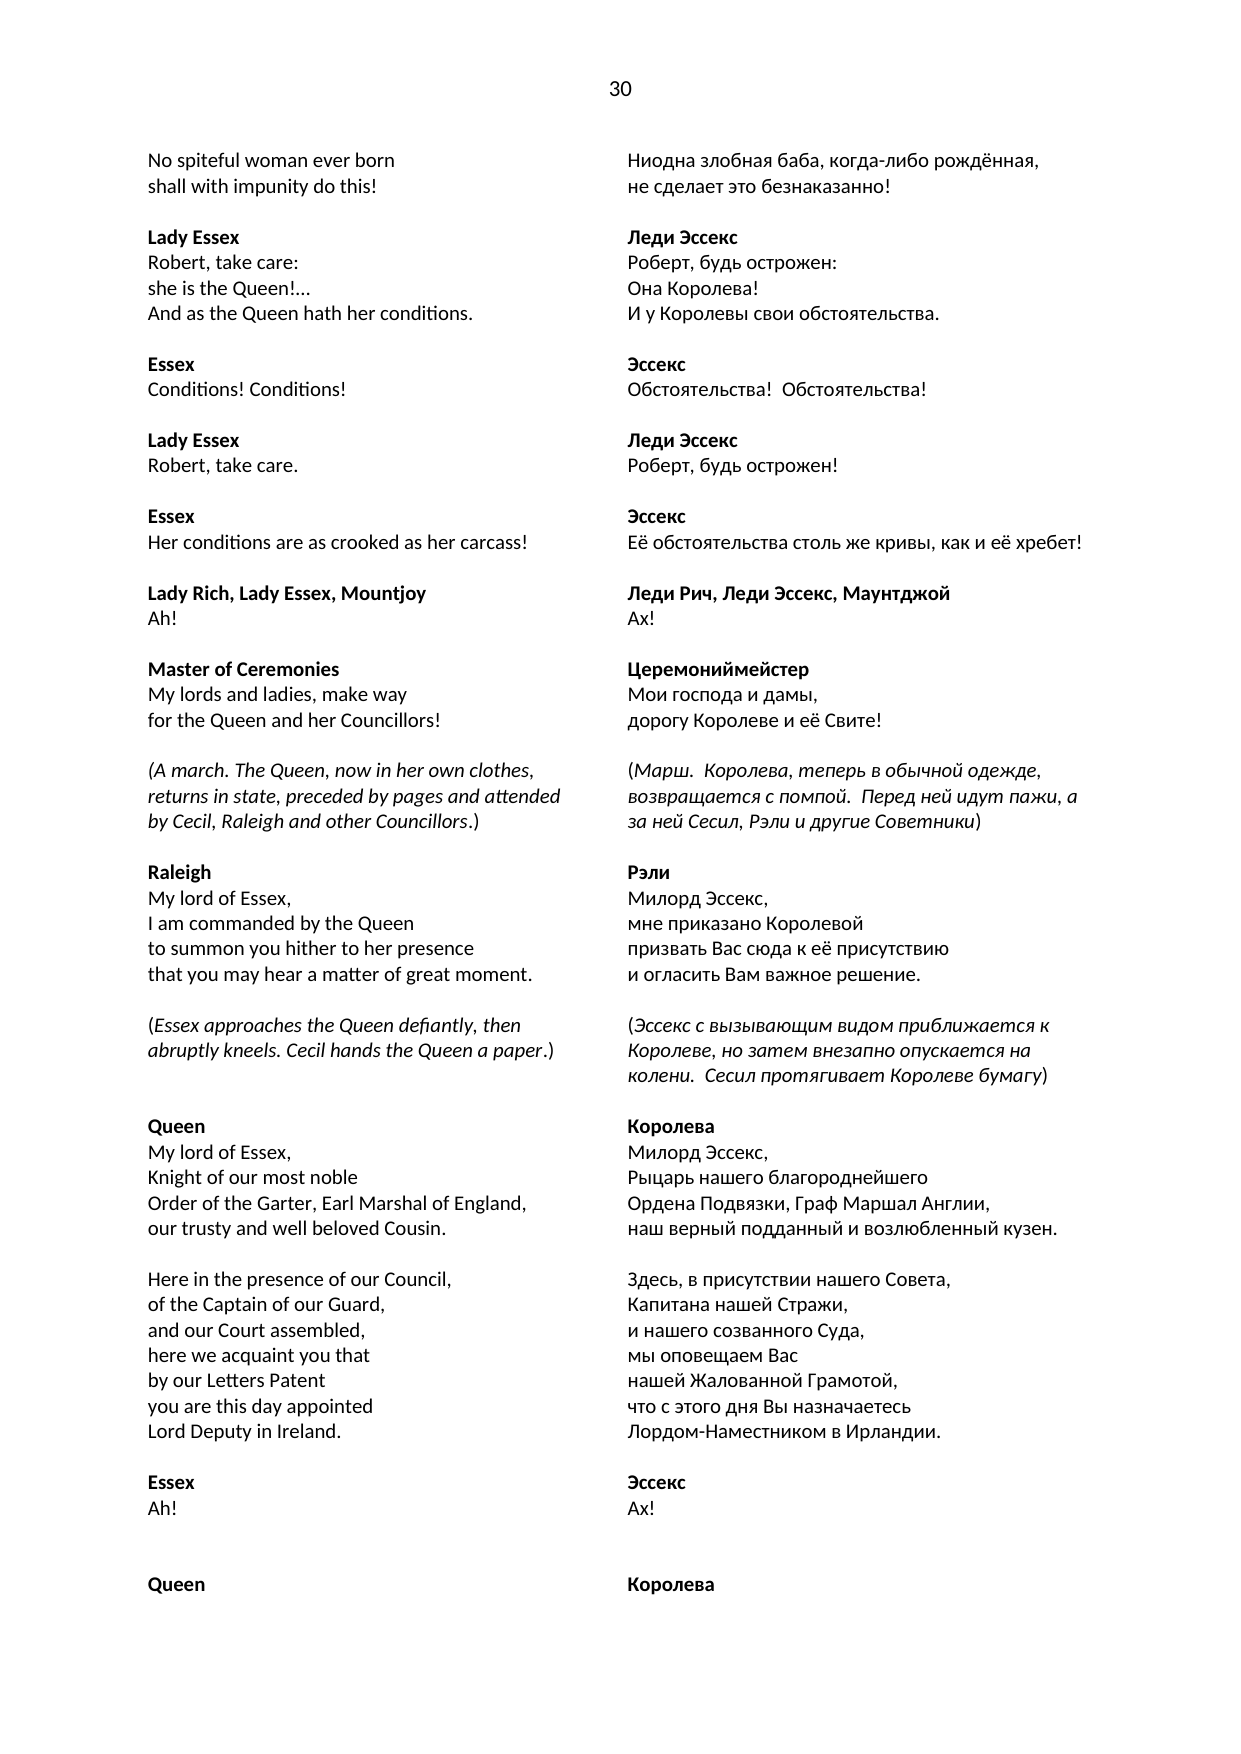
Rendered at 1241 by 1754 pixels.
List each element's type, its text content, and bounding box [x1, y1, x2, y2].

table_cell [616, 148, 1096, 656]
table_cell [136, 148, 616, 656]
table_cell Церемониймейстер Мои господа и дамы, дорогу Королеве и её Свите! (Марш. Королева, теперь в обычной одежде, возвращается с помпой. Перед ней идут пажи, а за ней Сесил, Рэли и другие Советники) [616, 656, 1096, 859]
table_cell Master of Ceremonies My lords and ladies, make way for the Queen and her Councillors! (A march. The Queen, now in her own clothes, returns in state, preceded by pages and attended by Cecil, Raleigh and other Councillors.) [136, 656, 616, 859]
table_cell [616, 859, 1096, 1596]
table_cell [136, 859, 616, 1596]
